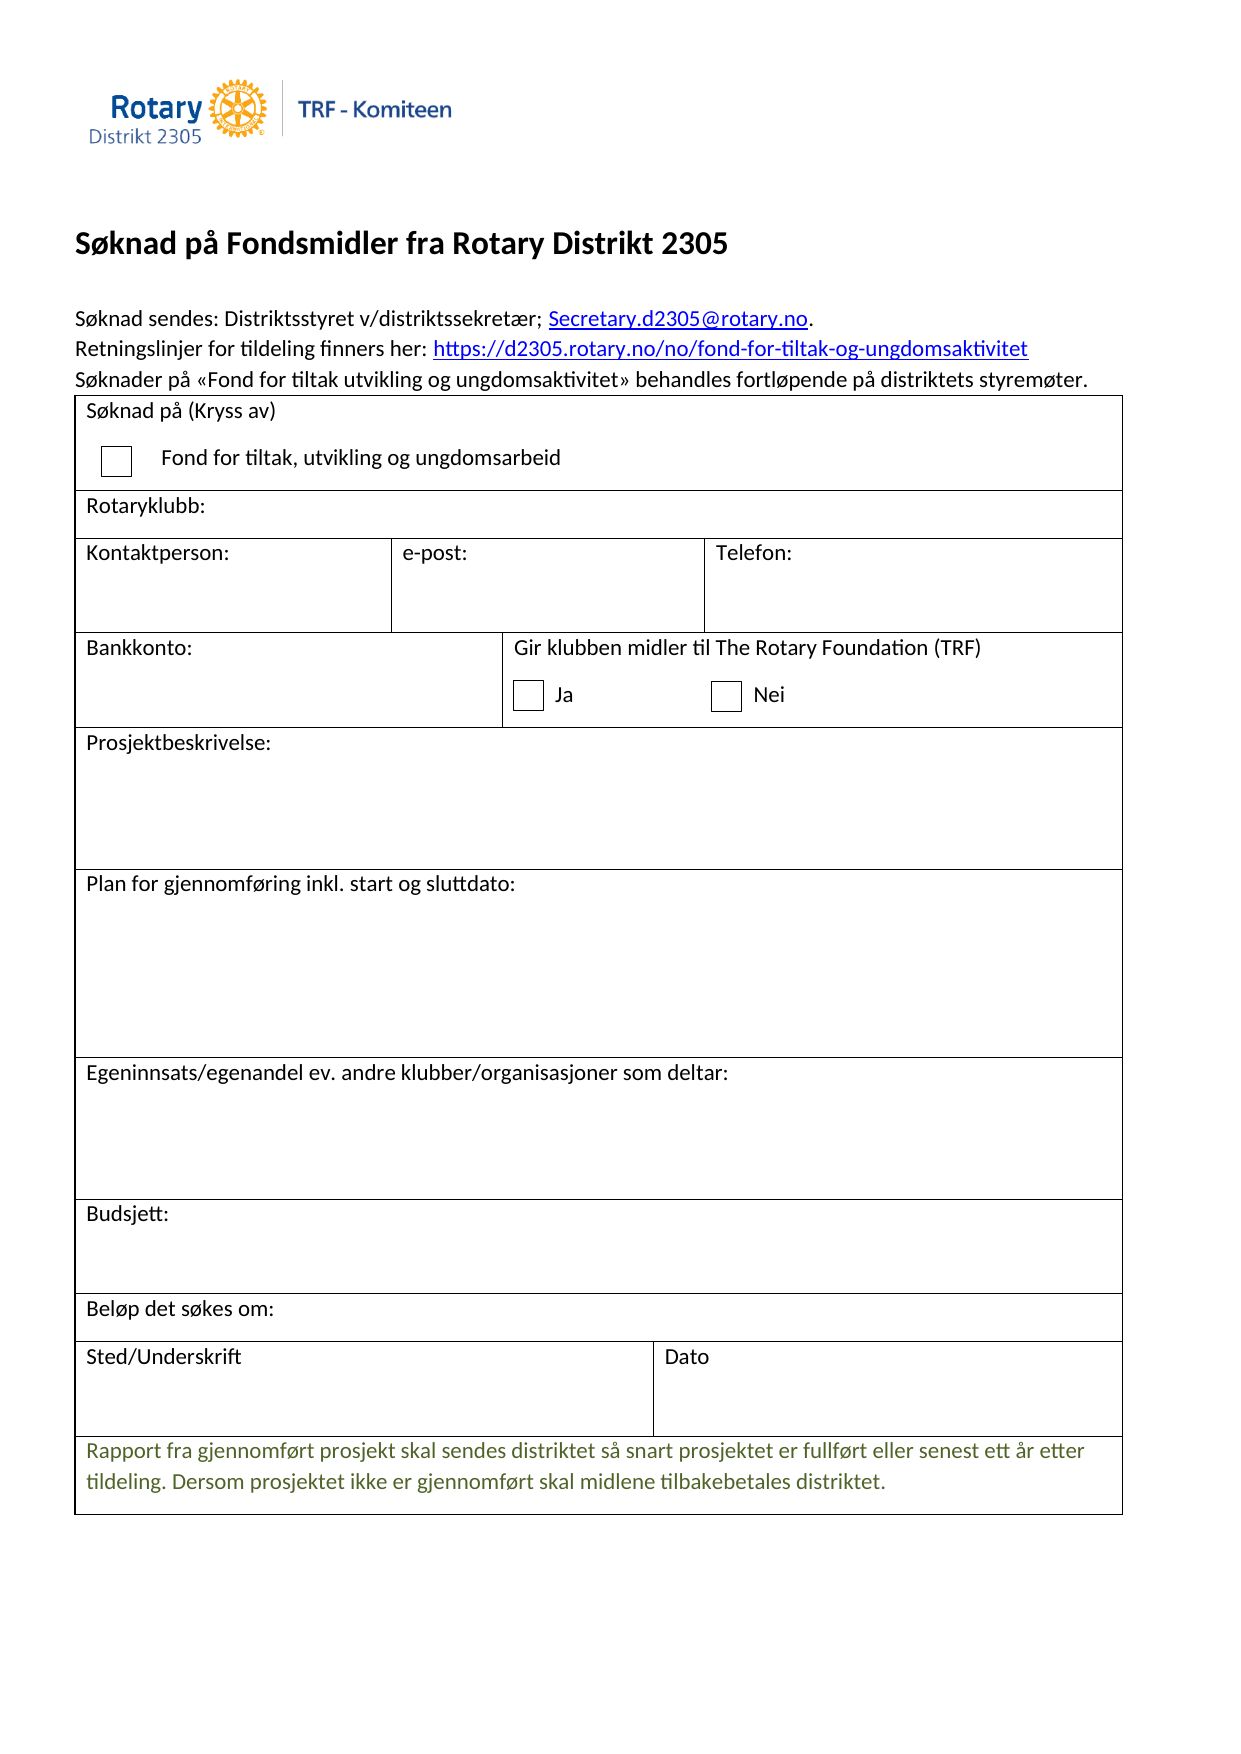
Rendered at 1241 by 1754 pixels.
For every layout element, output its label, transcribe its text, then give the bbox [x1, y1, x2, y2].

table_cell Rotaryklubb: [76, 491, 1122, 537]
table_cell e-post: [392, 539, 704, 632]
table_cell Telefon: [705, 539, 1122, 632]
table_cell Kontaktperson: [76, 539, 391, 632]
text Søknader på «Fond for tiltak utvikling og ungdomsaktivitet» behandles fortløpende på distriktets styremøter. [75, 365, 1165, 393]
table_cell Prosjektbeskrivelse: [76, 728, 1122, 868]
table_cell Sted/Underskrift [76, 1342, 653, 1436]
picture [75, 73, 460, 154]
table_cell Gir klubben midler til The Rotary Foundation (TRF) Ja Nei [503, 633, 1122, 727]
table_cell Dato [654, 1342, 1122, 1436]
text Retningslinjer for tildeling finners her: https://d2305.rotary.no/no/fond-for-tiltak-og-ungdomsaktivitet [75, 334, 1165, 363]
table_cell Budsjett: [76, 1200, 1122, 1293]
text Søknad sendes: Distriktsstyret v/distriktssekretær; Secretary.d2305@rotary.no. [75, 304, 1165, 332]
table_cell Egeninnsats/egenandel ev. andre klubber/organisasjoner som deltar: [76, 1058, 1122, 1198]
table_cell Bankkonto: [76, 633, 502, 727]
table_cell Rapport fra gjennomført prosjekt skal sendes distriktet så snart prosjektet er fullført eller senest ett år etter tildeling. Dersom prosjektet ikke er gjennomført skal midlene tilbakebetales distriktet. [76, 1437, 1122, 1514]
table_cell Plan for gjennomføring inkl. start og sluttdato: [76, 870, 1122, 1057]
table_cell Beløp det søkes om: [76, 1294, 1122, 1341]
table_header Søknad på (Kryss av) Fond for tiltak, utvikling og ungdomsarbeid [76, 396, 1122, 490]
text Søknad på Fondsmidler fra Rotary Distrikt 2305 [75, 222, 1165, 263]
